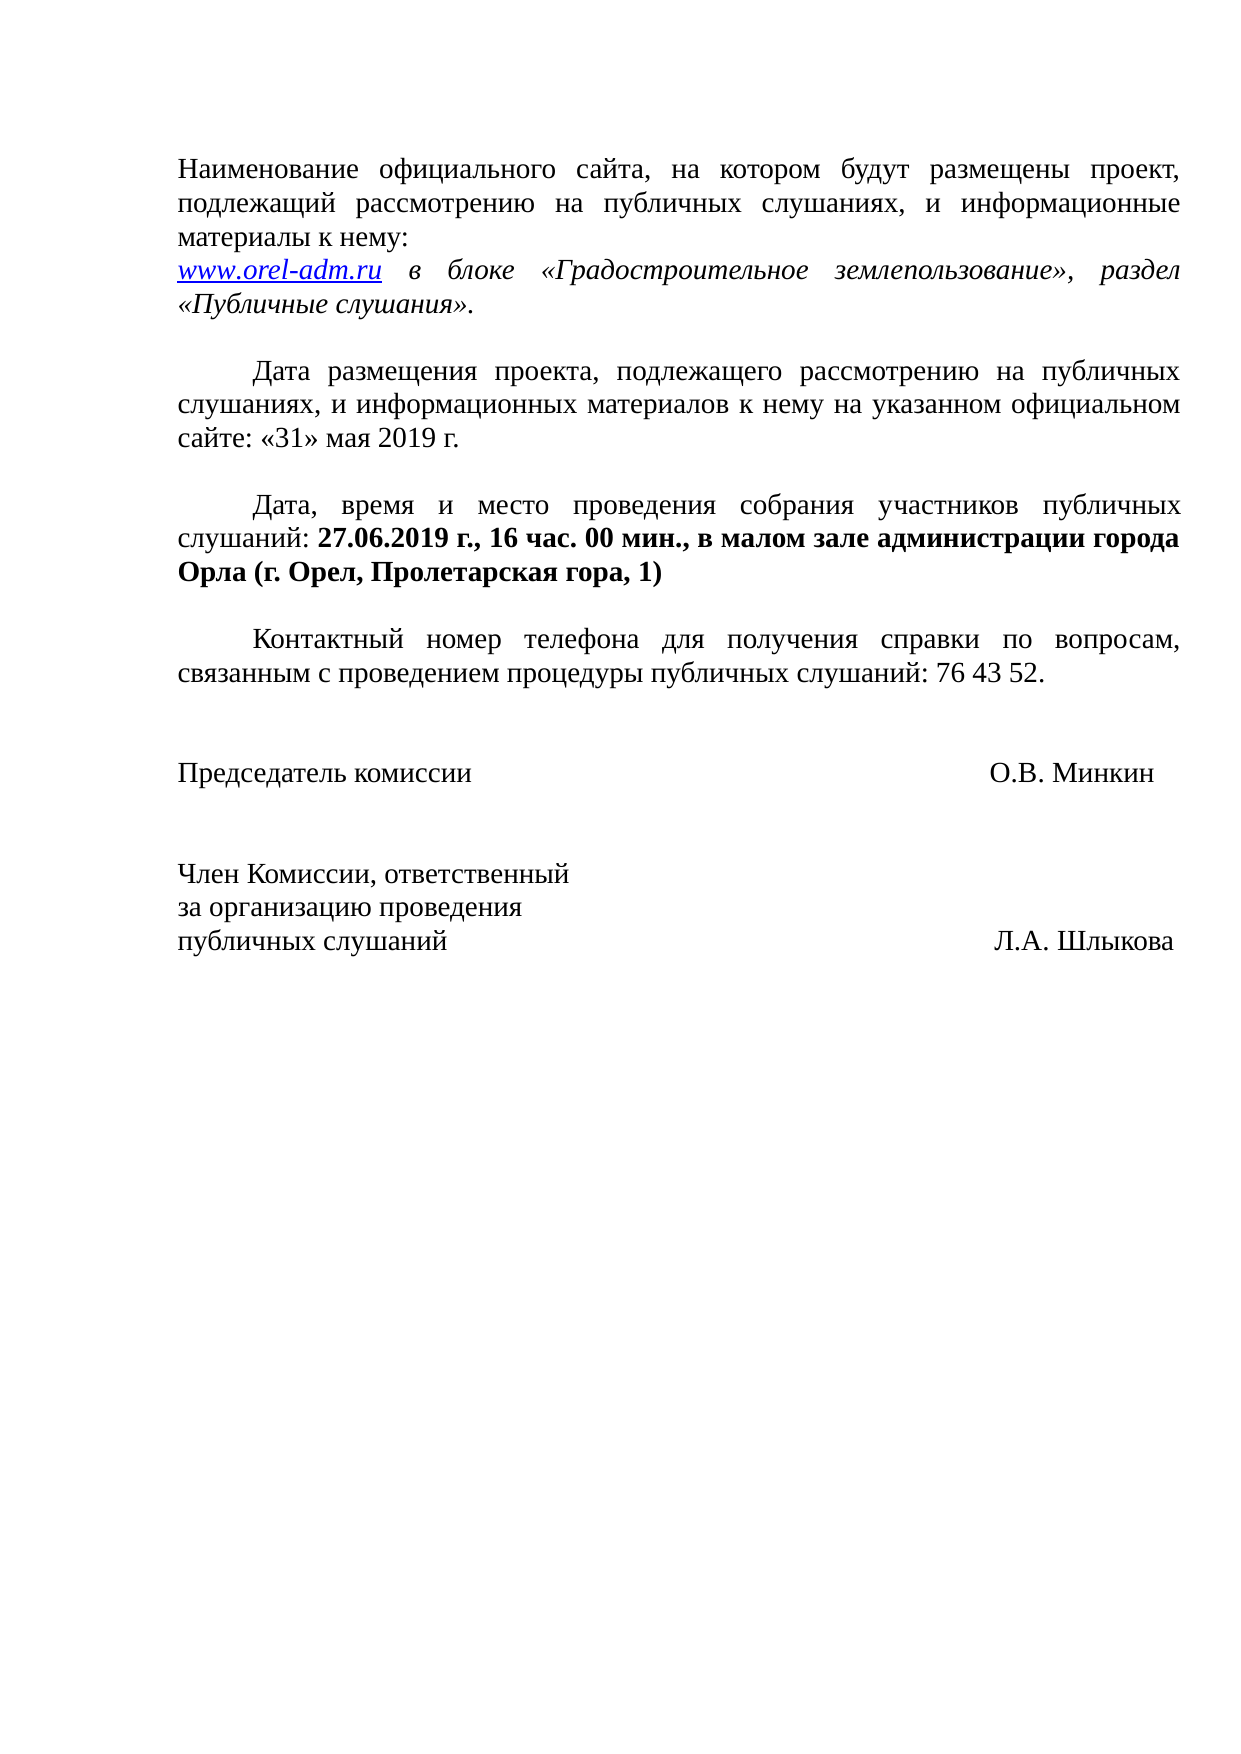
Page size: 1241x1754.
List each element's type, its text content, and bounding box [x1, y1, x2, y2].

text Контактный номер телефона для получения справки по вопросам, связанным с проведением процедуры публичных слушаний: 76 43 52. [177, 621, 1181, 688]
text Дата, время и место проведения собрания участников публичных слушаний: 27.06.2019 г., 16 час. 00 мин., в малом зале администрации города Орла (г. Орел, Пролетарская гора, 1) [177, 487, 1181, 588]
text www.orel-adm.ru в блоке «Градостроительное землепользование», раздел «Публичные слушания». [177, 252, 1181, 319]
text Член Комиссии, ответственный [177, 856, 1181, 889]
text Наименование официального сайта, на котором будут размещены проект, подлежащий рассмотрению на публичных слушаниях, и информационные материалы к нему: [177, 152, 1181, 252]
text публичных слушаний Л.А. Шлыкова [177, 923, 1181, 957]
text за организацию проведения [177, 889, 1181, 923]
text Дата размещения проекта, подлежащего рассмотрению на публичных слушаниях, и информационных материалов к нему на указанном официальном сайте: «31» мая 2019 г. [177, 353, 1181, 453]
text Председатель комиссии О.В. Минкин [177, 755, 1181, 789]
